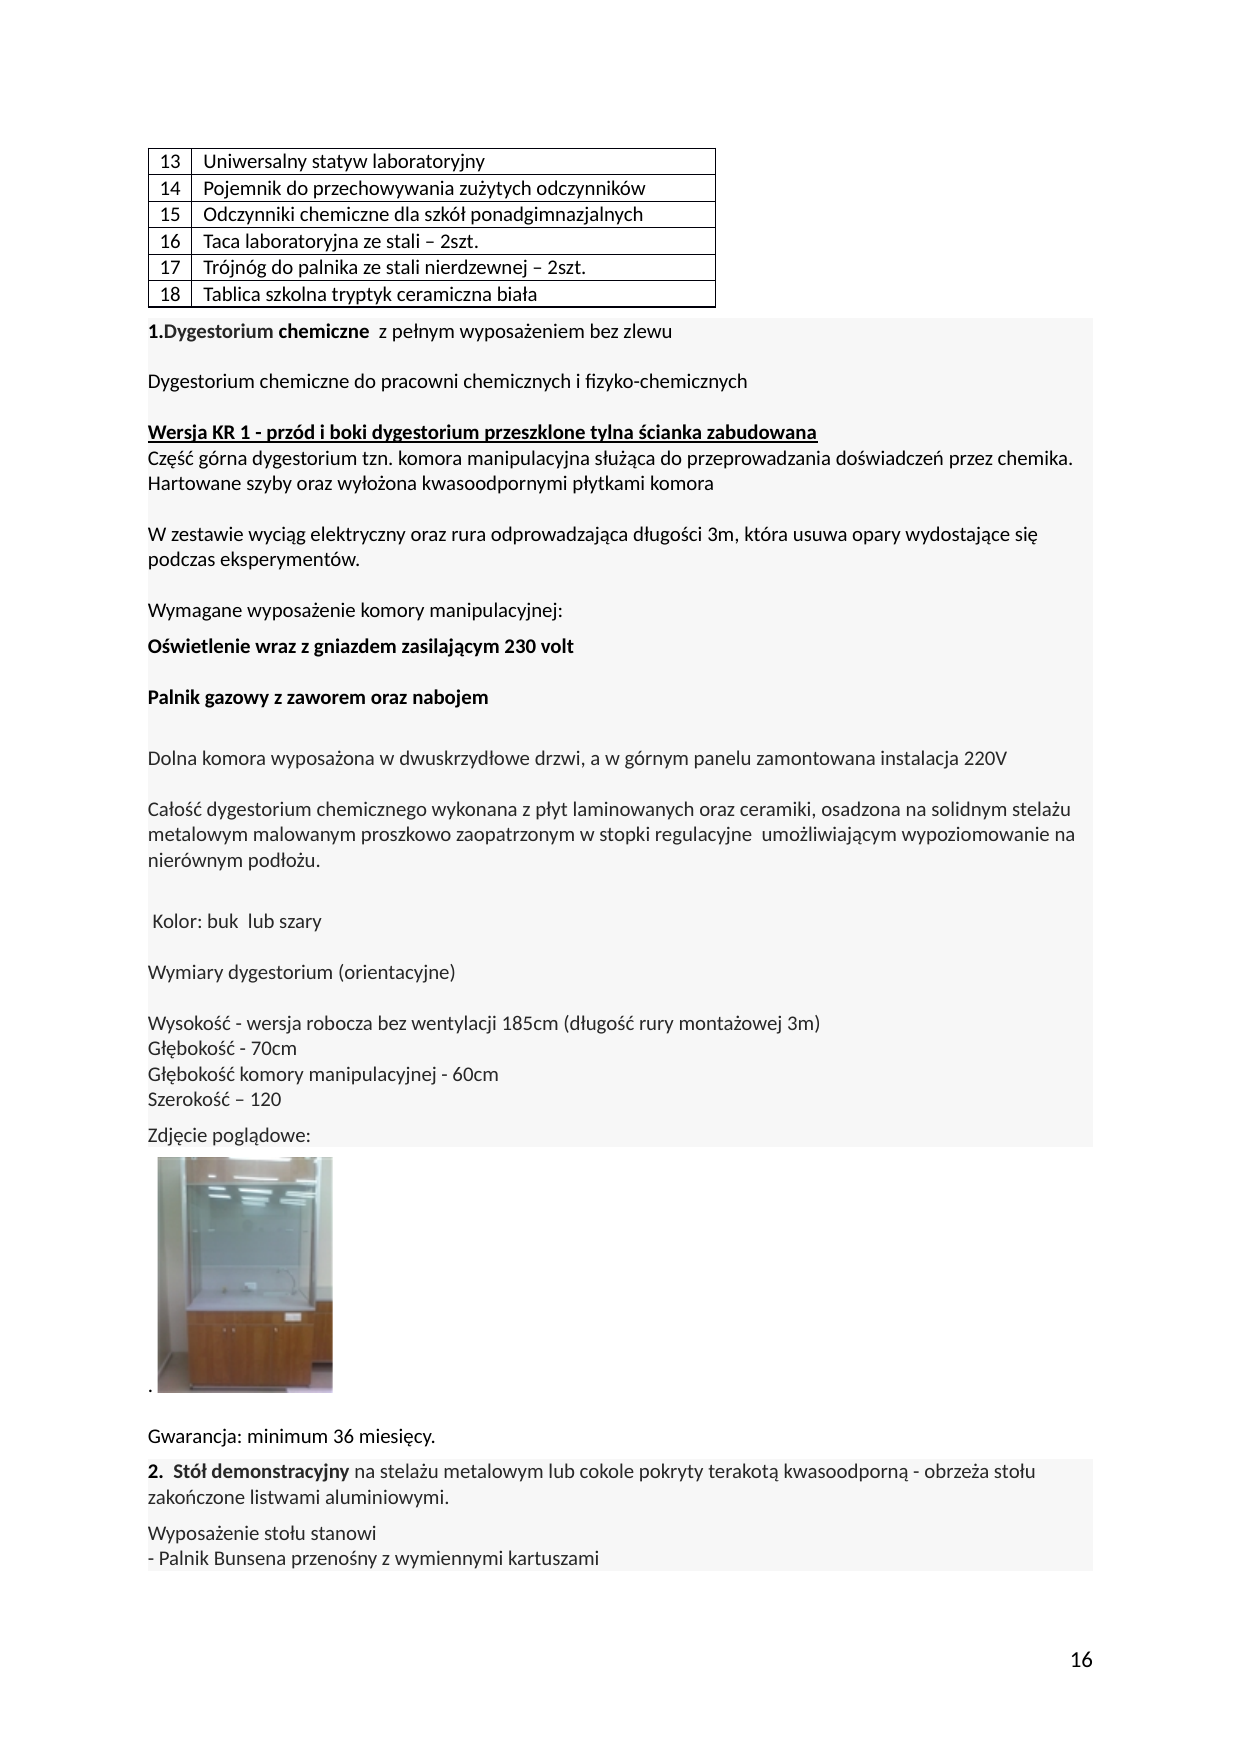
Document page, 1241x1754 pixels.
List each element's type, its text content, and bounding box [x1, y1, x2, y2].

text Wyposażenie stołu stanowi - Palnik Bunsena przenośny z wymiennymi kartuszami [148, 1520, 1093, 1571]
table_cell 13 [149, 149, 191, 174]
table_cell Pojemnik do przechowywania zużytych odczynników [192, 175, 715, 201]
table_cell Uniwersalny statyw laboratoryjny [192, 149, 715, 174]
picture [157, 1157, 333, 1393]
table_cell 17 [149, 255, 191, 280]
text Oświetlenie wraz z gniazdem zasilającym 230 volt Palnik gazowy z zaworem oraz nabojem [148, 633, 1093, 709]
text Zdjęcie poglądowe: [148, 1122, 1093, 1147]
table_cell 15 [149, 202, 191, 227]
text Gwarancja: minimum 36 miesięcy. [148, 1423, 1093, 1448]
table_cell 16 [149, 228, 191, 253]
text 2. Stół demonstracyjny na stelażu metalowym lub cokole pokryty terakotą kwasoodporną - obrzeża stołu zakończone listwami aluminiowymi. [148, 1459, 1093, 1509]
table_cell Trójnóg do palnika ze stali nierdzewnej – 2szt. [192, 255, 715, 280]
text 1.Dygestorium chemiczne z pełnym wyposażeniem bez zlewu Dygestorium chemiczne do pracowni chemicznych i fizyko-chemicznych Wersja KR 1 - przód i boki dygestorium przeszklone tylna ścianka zabudowana Część górna dygestorium tzn. komora manipulacyjna służąca do przeprowadzania doświadczeń przez chemika. Hartowane szyby oraz wyłożona kwasoodpornymi płytkami komora W zestawie wyciąg elektryczny oraz rura odprowadzająca długości 3m, która usuwa opary wydostające się podczas eksperymentów. Wymagane wyposażenie komory manipulacyjnej: [148, 318, 1093, 623]
text . [148, 1158, 1093, 1397]
text Kolor: buk lub szary Wymiary dygestorium (orientacyjne) Wysokość - wersja robocza bez wentylacji 185cm (długość rury montażowej 3m) Głębokość - 70cm Głębokość komory manipulacyjnej - 60cm Szerokość – 120 [148, 883, 1093, 1112]
table_cell Tablica szkolna tryptyk ceramiczna biała [192, 281, 715, 306]
table_cell Odczynniki chemiczne dla szkół ponadgimnazjalnych [192, 202, 715, 227]
table_cell Taca laboratoryjna ze stali – 2szt. [192, 228, 715, 253]
text Dolna komora wyposażona w dwuskrzydłowe drzwi, a w górnym panelu zamontowana instalacja 220V Całość dygestorium chemicznego wykonana z płyt laminowanych oraz ceramiki, osadzona na solidnym stelażu metalowym malowanym proszkowo zaopatrzonym w stopki regulacyjne umożliwiającym wypoziomowanie na nierównym podłożu. [148, 720, 1093, 872]
table_cell 18 [149, 281, 191, 306]
table_cell 14 [149, 175, 191, 201]
